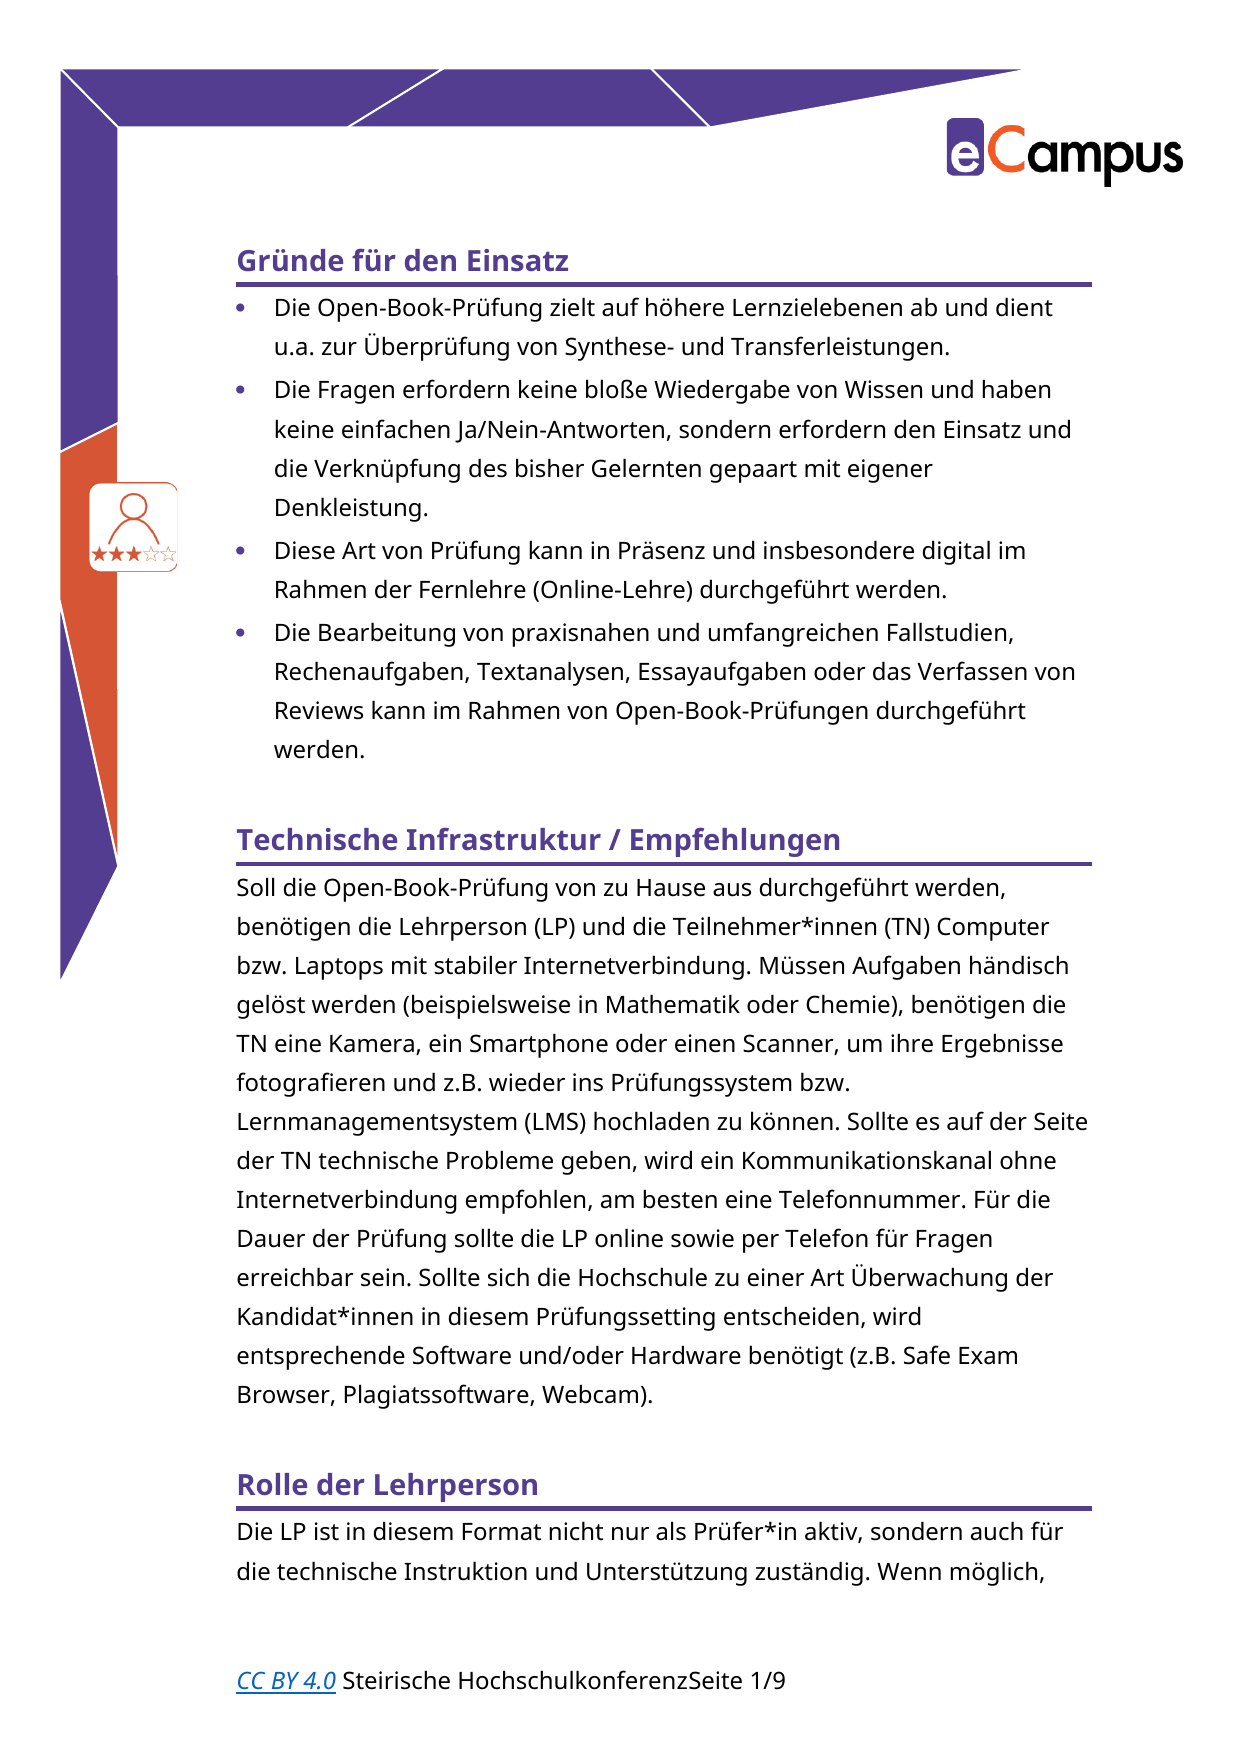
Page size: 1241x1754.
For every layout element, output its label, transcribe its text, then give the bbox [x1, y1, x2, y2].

subtitle Gründe für den Einsatz [236, 240, 1092, 282]
text Die Fragen erfordern keine bloße Wiedergabe von Wissen und haben keine einfachen Ja/Nein-Antworten, sondern erfordern den Einsatz und die Verknüpfung des bisher Gelernten gepaart mit eigener Denkleistung. [236, 373, 1092, 523]
subtitle Technische Infrastruktur / Empfehlungen [236, 820, 1092, 862]
picture [946, 118, 1183, 187]
text Die Bearbeitung von praxisnahen und umfangreichen Fallstudien, Rechenaufgaben, Textanalysen, Essayaufgaben oder das Verfassen von Reviews kann im Rahmen von Open-Book-Prüfungen durchgeführt werden. [236, 616, 1092, 766]
text Soll die Open-Book-Prüfung von zu Hause aus durchgeführt werden, benötigen die Lehrperson (LP) und die Teilnehmer*innen (TN) Computer bzw. Laptops mit stabiler Internetverbindung. Müssen Aufgaben händisch gelöst werden (beispielsweise in Mathematik oder Chemie), benötigen die TN eine Kamera, ein Smartphone oder einen Scanner, um ihre Ergebnisse fotografieren und z.B. wieder ins Prüfungssystem bzw. Lernmanagementsystem (LMS) hochladen zu können. Sollte es auf der Seite der TN technische Probleme geben, wird ein Kommunikationskanal ohne Internetverbindung empfohlen, am besten eine Telefonnummer. Für die Dauer der Prüfung sollte die LP online sowie per Telefon für Fragen erreichbar sein. Sollte sich die Hochschule zu einer Art Überwachung der Kandidat*innen in diesem Prüfungssetting entscheiden, wird entsprechende Software und/oder Hardware benötigt (z.B. Safe Exam Browser, Plagiatssoftware, Webcam). [236, 870, 1092, 1411]
subtitle Rolle der Lehrperson [236, 1464, 1092, 1506]
text Die Open-Book-Prüfung zielt auf höhere Lernzielebenen ab und dient u.a. zur Überprüfung von Synthese- und Transferleistungen. [236, 291, 1092, 363]
picture [88, 482, 178, 572]
text Diese Art von Prüfung kann in Präsenz und insbesondere digital im Rahmen der Fernlehre (Online-Lehre) durchgeführt werden. [236, 534, 1092, 605]
